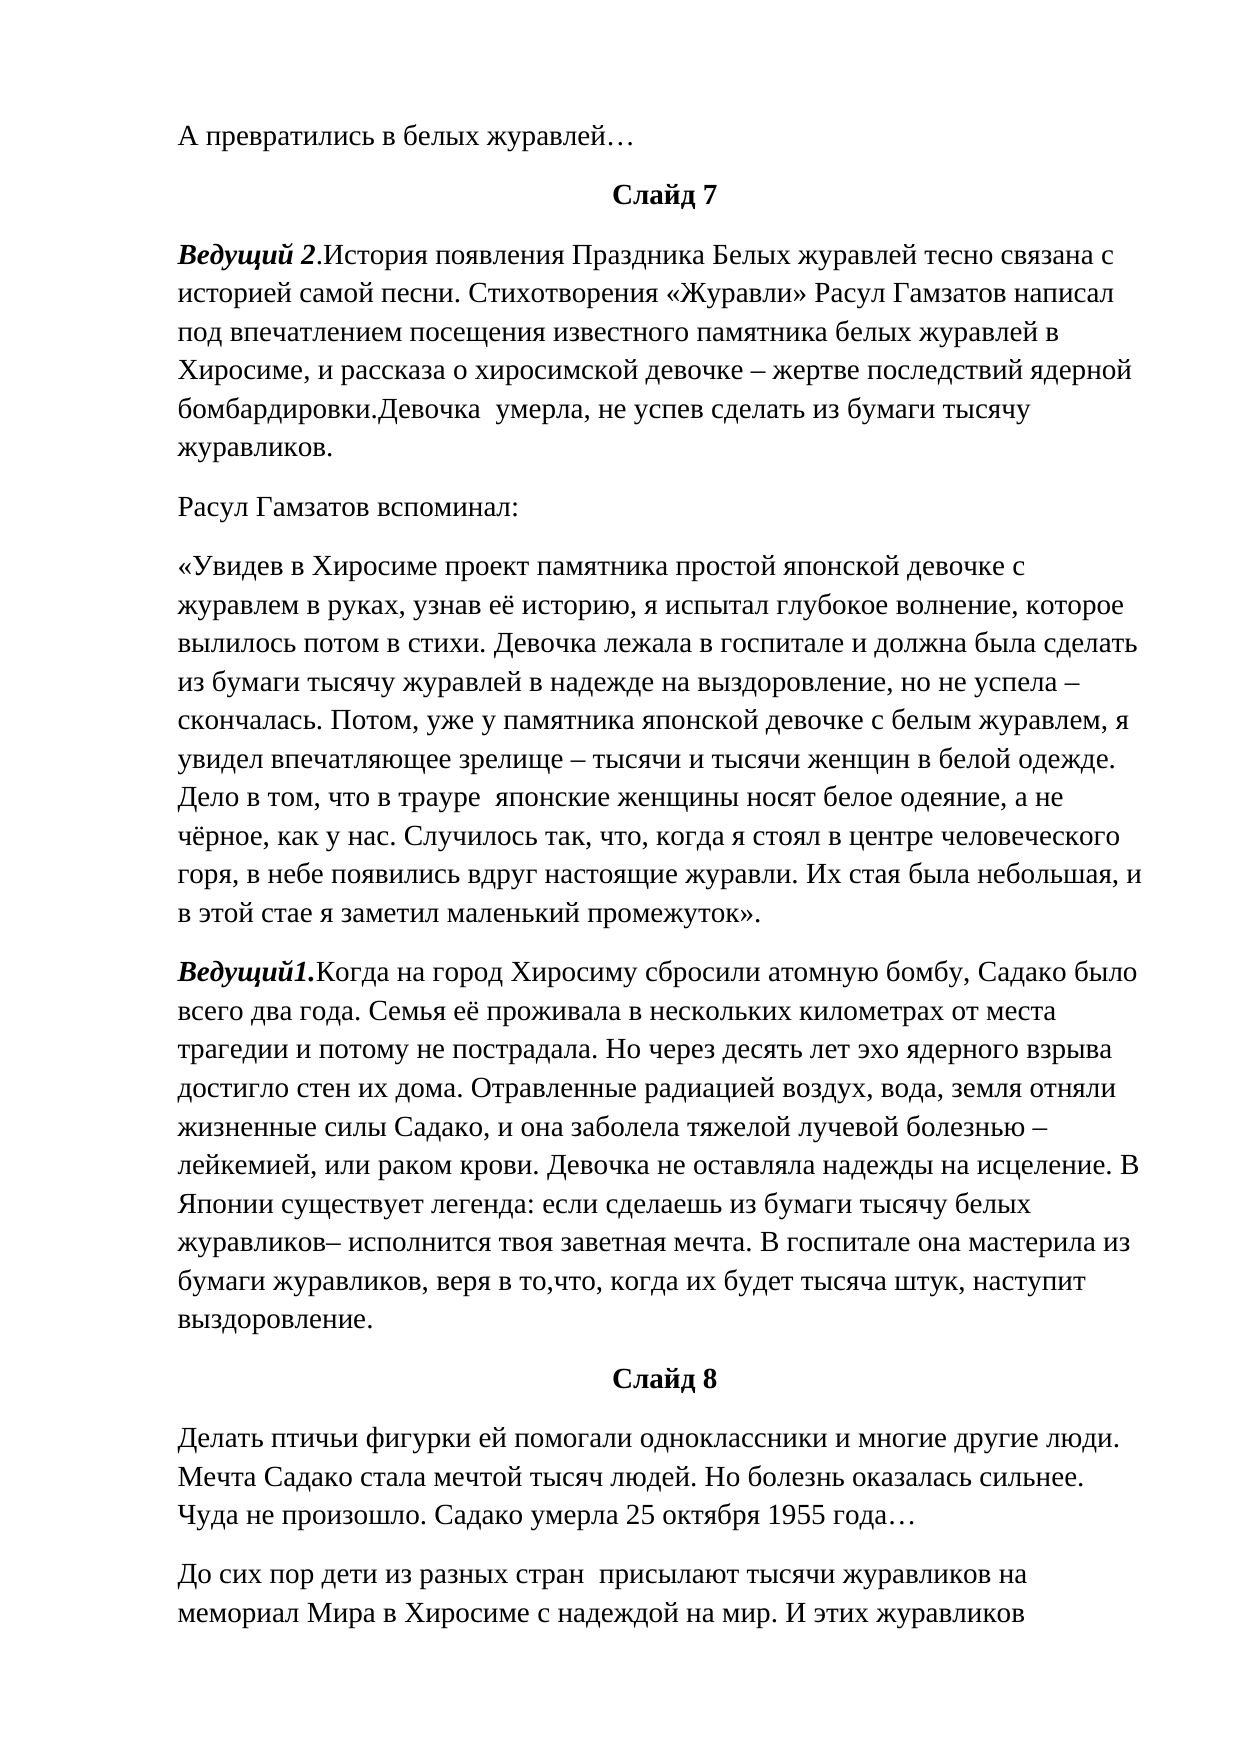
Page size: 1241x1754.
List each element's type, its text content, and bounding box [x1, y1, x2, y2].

text Ведущий 2.История появления Праздника Белых журавлей тесно связана с историей самой песни. Стихотворения «Журавли» Расул Гамзатов написал под впечатлением посещения известного памятника белых журавлей в Хиросиме, и рассказа о хиросимской девочке – жертве последствий ядерной бомбардировки.Девочка умерла, не успев сделать из бумаги тысячу журавликов. [177, 237, 1152, 463]
text А превратились в белых журавлей… [177, 118, 1152, 152]
text Слайд 8 [177, 1361, 1152, 1394]
text Делать птичьи фигурки ей помогали одноклассники и многие другие люди. Мечта Садако стала мечтой тысяч людей. Но болезнь оказалась сильнее. Чуда не произошло. Садако умерла 25 октября 1955 года… [177, 1420, 1152, 1531]
text Ведущий1.Когда на город Хиросиму сбросили атомную бомбу, Садако было всего два года. Семья её проживала в нескольких километрах от места трагедии и потому не пострадала. Но через десять лет эхо ядерного взрыва достигло стен их дома. Отравленные радиацией воздух, вода, земля отняли жизненные силы Садако, и она заболела тяжелой лучевой болезнью – лейкемией, или раком крови. Девочка не оставляла надежды на исцеление. В Японии существует легенда: если сделаешь из бумаги тысячу белых журавликов– исполнится твоя заветная мечта. В госпитале она мастерила из бумаги журавликов, веря в то,что, когда их будет тысяча штук, наступит выздоровление. [177, 954, 1152, 1335]
text Слайд 7 [177, 177, 1152, 211]
text «Увидев в Хиросиме проект памятника простой японской девочке с журавлем в руках, узнав её историю, я испытал глубокое волнение, которое вылилось потом в стихи. Девочка лежала в госпитале и должна была сделать из бумаги тысячу журавлей в надежде на выздоровление, но не успела – скончалась. Потом, уже у памятника японской девочке с белым журавлем, я увидел впечатляющее зрелище – тысячи и тысячи женщин в белой одежде. Дело в том, что в трауре японские женщины носят белое одеяние, а не чёрное, как у нас. Случилось так, что, когда я стоял в центре человеческого горя, в небе появились вдруг настоящие журавли. Их стая была небольшая, и в этой стае я заметил маленький промежуток». [177, 548, 1152, 929]
text Расул Гамзатов вспоминал: [177, 489, 1152, 522]
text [177, 1557, 1152, 1629]
